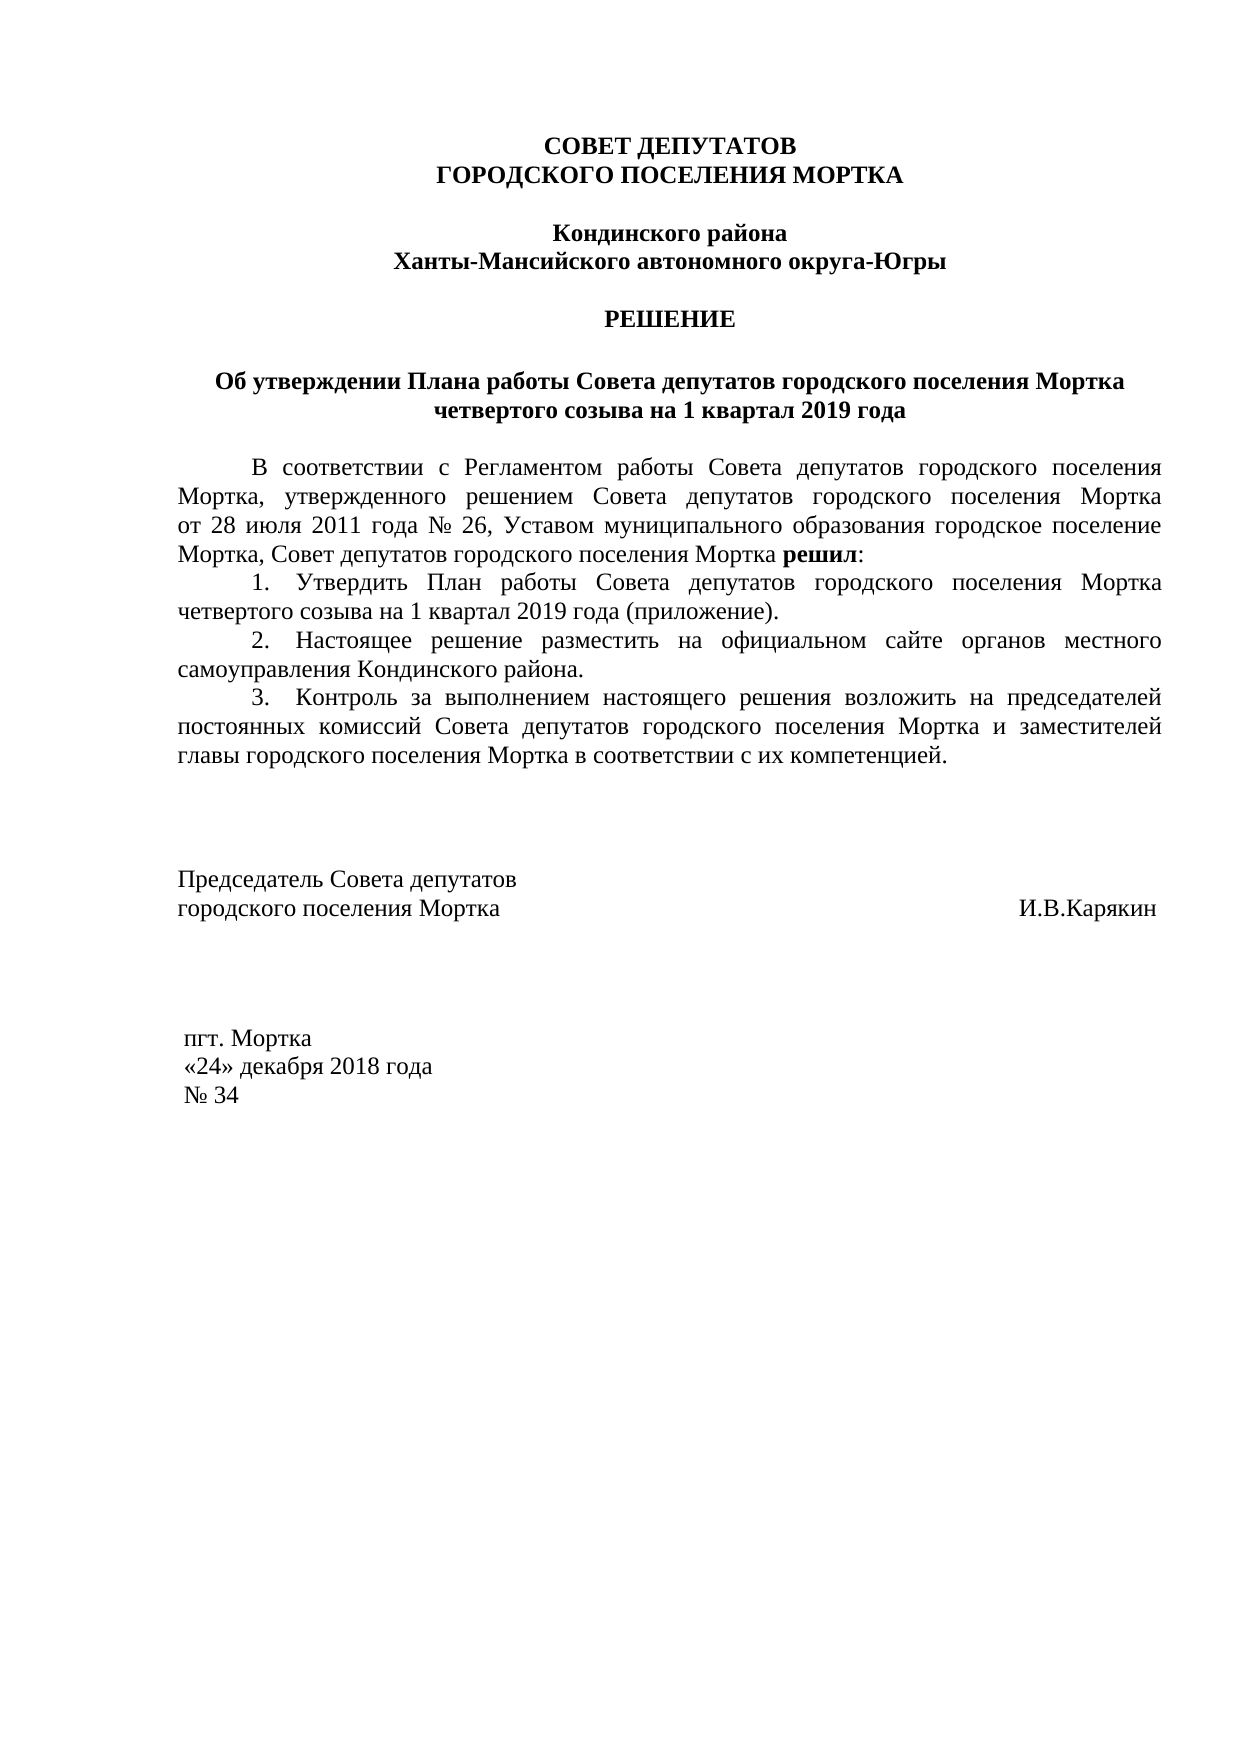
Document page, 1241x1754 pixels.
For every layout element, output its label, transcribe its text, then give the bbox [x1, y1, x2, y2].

text СОВЕТ ДЕПУТАТОВ [177, 131, 1162, 160]
list Контроль за выполнением настоящего решения возложить на председателей постоянных комиссий Совета депутатов городского поселения Мортка и заместителей главы городского поселения Мортка в соответствии с их компетенцией. [177, 682, 1162, 769]
text Ханты-Мансийского автономного округа-Югры [177, 246, 1162, 275]
text пгт. Мортка [183, 1023, 1162, 1051]
text Председатель Совета депутатов [177, 864, 1162, 893]
list Утвердить План работы Совета депутатов городского поселения Мортка четвертого созыва на 1 квартал 2019 года (приложение). [177, 567, 1162, 625]
text № 34 [183, 1080, 1162, 1109]
text «24» декабря 2018 года [183, 1051, 1162, 1080]
text ГОРОДСКОГО ПОСЕЛЕНИЯ МОРТКА [177, 160, 1162, 189]
text городского поселения Мортка И.В.Карякин [177, 893, 1162, 922]
list Настоящее решение разместить на официальном сайте органов местного самоуправления Кондинского района. [177, 625, 1162, 682]
text Об утверждении Плана работы Совета депутатов городского поселения Мортка четвертого созыва на 1 квартал 2019 года [177, 366, 1162, 424]
text Кондинского района [177, 218, 1162, 246]
subtitle РЕШЕНИЕ [177, 304, 1162, 333]
text В соответствии с Регламентом работы Совета депутатов городского поселения Мортка, утвержденного решением Совета депутатов городского поселения Мортка от 28 июля 2011 года № 26, Уставом муниципального образования городское поселение Мортка, Совет депутатов городского поселения Мортка решил: [177, 452, 1162, 567]
